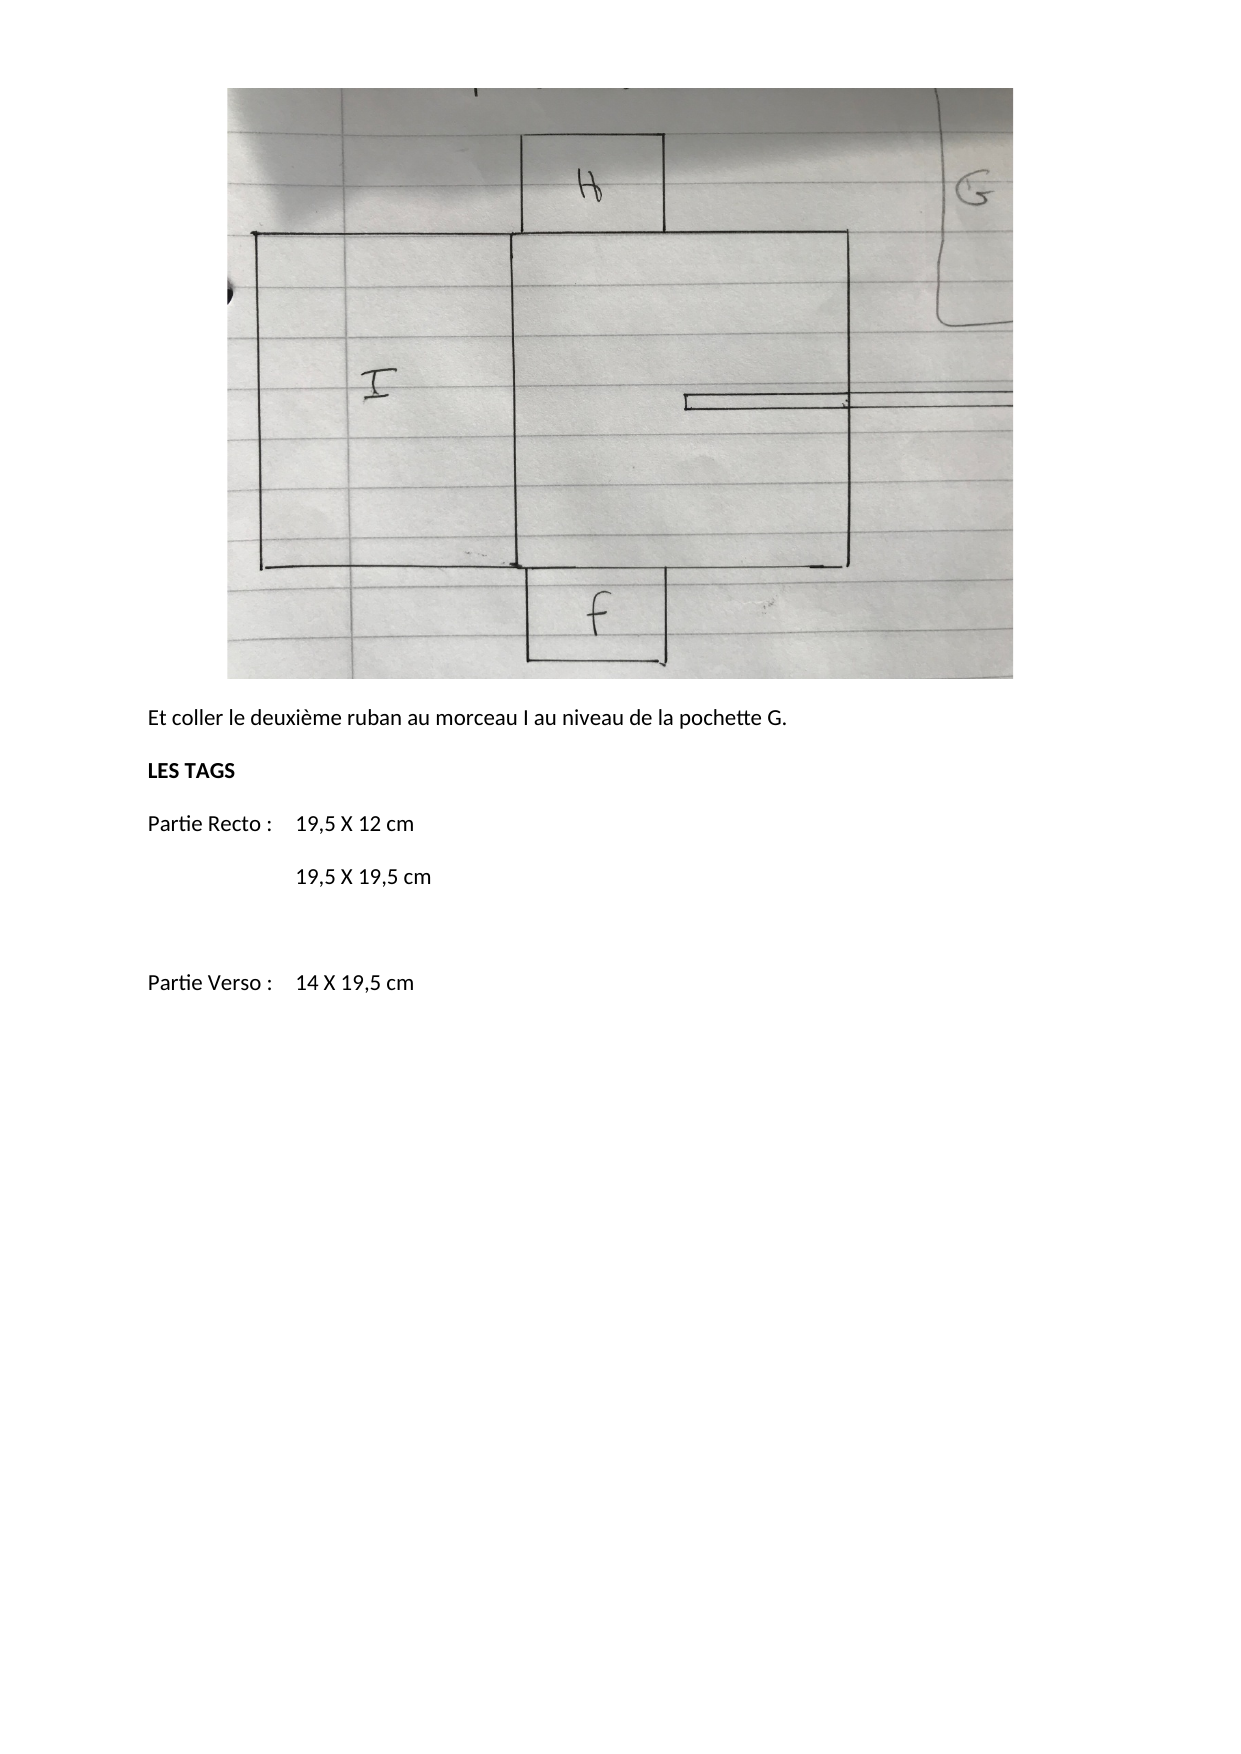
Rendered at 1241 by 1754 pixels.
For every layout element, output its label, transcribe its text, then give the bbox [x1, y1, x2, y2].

text Partie Recto : 19,5 X 12 cm [148, 809, 1093, 837]
picture [227, 88, 1014, 679]
text LES TAGS [148, 756, 1093, 784]
text Partie Verso : 14 X 19,5 cm [148, 968, 1093, 996]
text Et coller le deuxième ruban au morceau I au niveau de la pochette G. [148, 703, 1093, 731]
text 19,5 X 19,5 cm [148, 862, 1093, 890]
